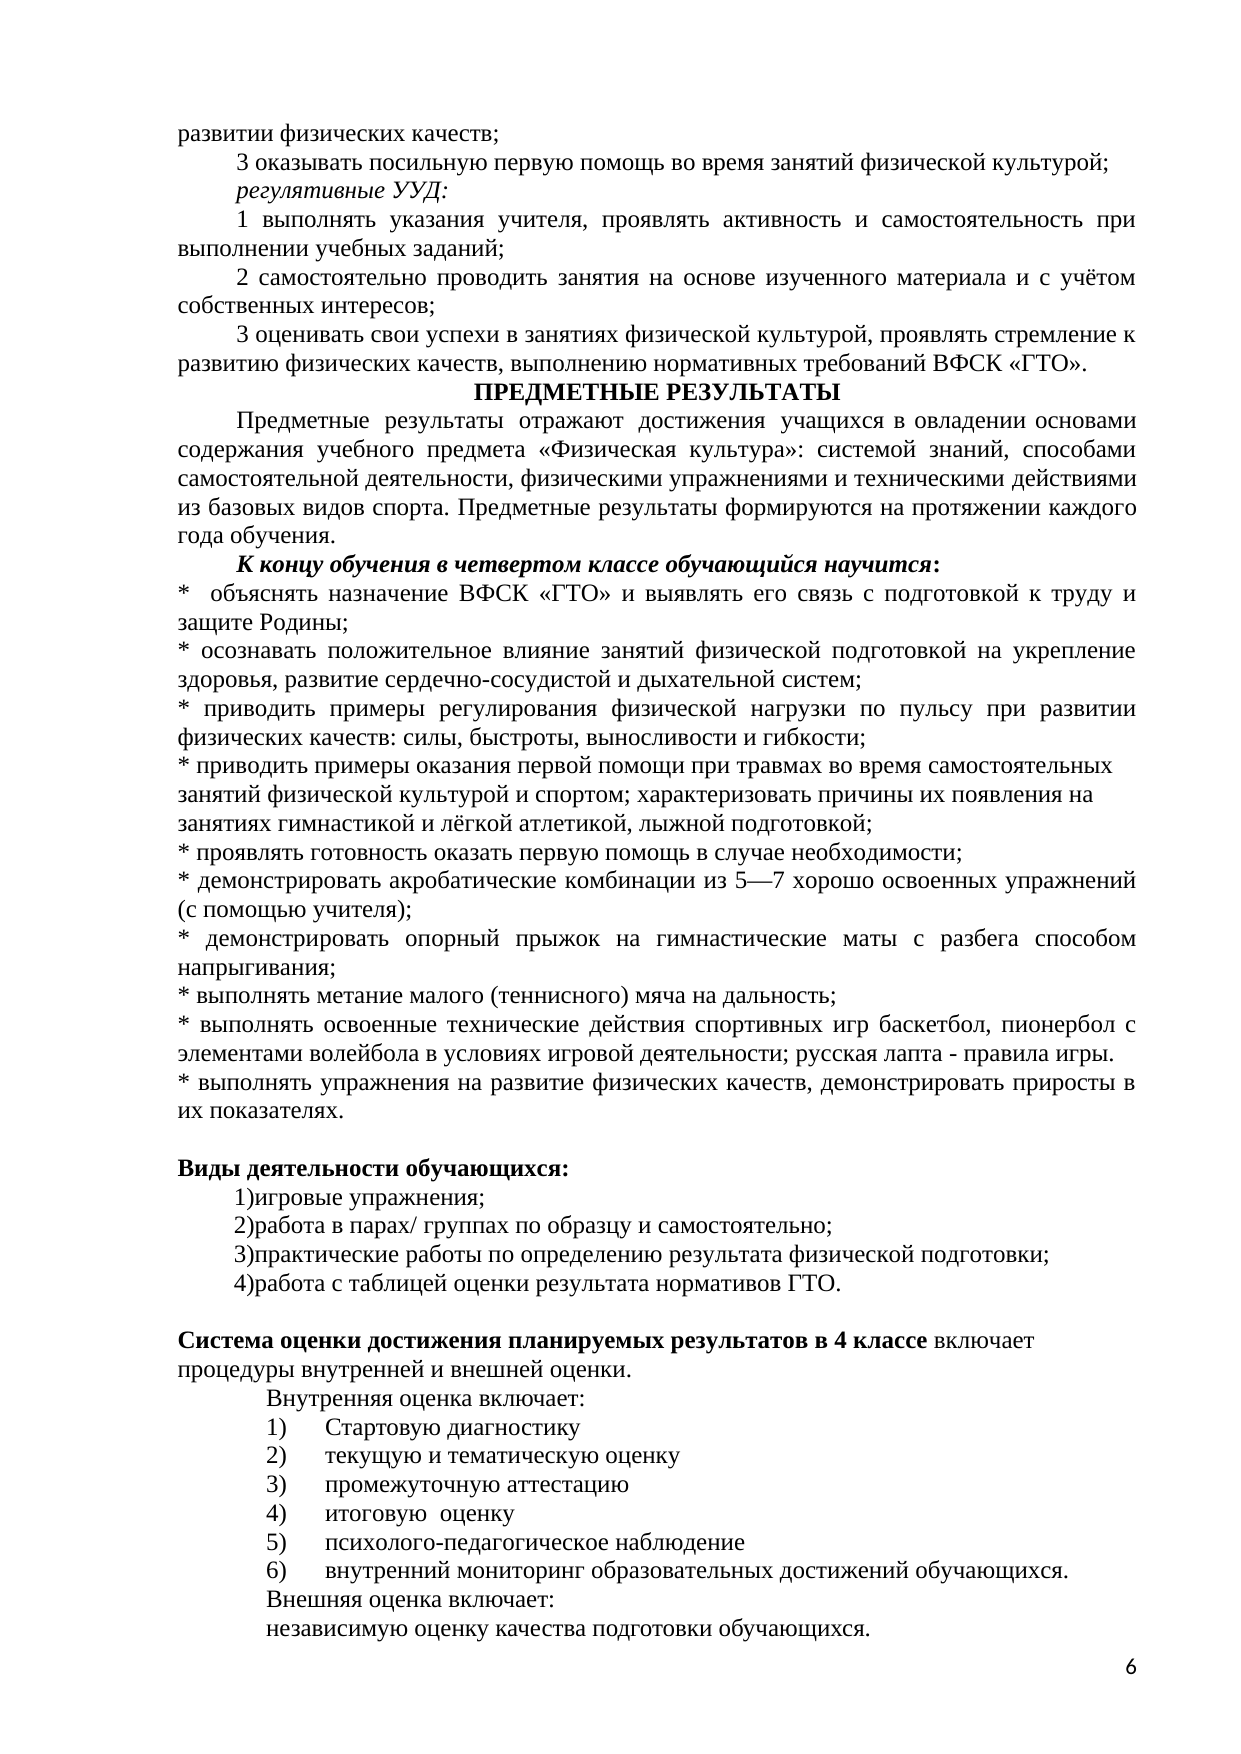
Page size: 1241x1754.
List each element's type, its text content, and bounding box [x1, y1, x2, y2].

text * выполнять освоенные технические действия спортивных игр баскетбол, пионербол с элементами волейбола в условиях игровой деятельности; русская лапта - правила игры. [177, 1009, 1137, 1067]
text * приводить примеры регулирования физической нагрузки по пульсу при развитии физических качеств: силы, быстроты, выносливости и гибкости; [177, 693, 1137, 751]
text независимую оценку качества подготовки обучающихся. [177, 1613, 1137, 1642]
text * выполнять метание малого (теннисного) мяча на дальность; [177, 981, 1137, 1009]
text 2)работа в парах/ группах по образцу и самостоятельно; [177, 1211, 1137, 1239]
text 3 оценивать свои успехи в занятиях физической культурой, проявлять стремление к развитию физических качеств, выполнению нормативных требований ВФСК «ГТО». [177, 319, 1137, 377]
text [177, 118, 1137, 147]
text Виды деятельности обучающихся: [177, 1153, 1137, 1182]
text 2 самостоятельно проводить занятия на основе изученного материала и с учётом собственных интересов; [177, 262, 1137, 319]
list психолого-педагогическое наблюдение [177, 1527, 1137, 1556]
text ПРЕДМЕТНЫЕ РЕЗУЛЬТАТЫ [177, 377, 1137, 406]
text * демонстрировать акробатические комбинации из 5—7 хорошо освоенных упражнений (с помощью учителя); [177, 866, 1137, 923]
text Система оценки достижения планируемых результатов в 4 классе включает [177, 1326, 1137, 1354]
text * объяснять назначение ВФСК «ГТО» и выявлять его связь с подготовкой к труду и защите Родины; [177, 578, 1137, 636]
text * приводить примеры оказания первой помощи при травмах во время самостоятельных занятий физической культурой и спортом; характеризовать причины их появления на занятиях гимнастикой и лёгкой атлетикой, лыжной подготовкой; [177, 751, 1137, 837]
text * демонстрировать опорный прыжок на гимнастические маты с разбега способом напрыгивания; [177, 923, 1137, 981]
text 1)игровые упражнения; [177, 1182, 1137, 1211]
list промежуточную аттестацию [177, 1469, 1137, 1498]
text 4)работа с таблицей оценки результата нормативов ГТО. [177, 1268, 1137, 1297]
text регулятивные УУД: [177, 176, 1137, 204]
text 3)практические работы по определению результата физической подготовки; [177, 1239, 1137, 1268]
text * осознавать положительное влияние занятий физической подготовкой на укрепление здоровья, развитие сердечно-сосудистой и дыхательной систем; [177, 636, 1137, 693]
text Предметные результаты отражают достижения учащихся в овладении основами содержания учебного предмета «Физическая культура»: системой знаний, способами самостоятельной деятельности, физическими упражнениями и техническими действиями из базовых видов спорта. Предметные результаты формируются на протяжении каждого года обучения. [177, 406, 1137, 549]
text К концу обучения в четвертом классе обучающийся научится: [177, 549, 1137, 578]
text * проявлять готовность оказать первую помощь в случае необходимости; [177, 837, 1137, 866]
text процедуры внутренней и внешней оценки. [177, 1354, 1137, 1383]
text 1 выполнять указания учителя, проявлять активность и самостоятельность при выполнении учебных заданий; [177, 204, 1137, 262]
text Внутренняя оценка включает: [177, 1383, 1137, 1412]
text * выполнять упражнения на развитие физических качеств, демонстрировать приросты в их показателях. [177, 1067, 1137, 1124]
list итоговую оценку [177, 1498, 1137, 1527]
list текущую и тематическую оценку [177, 1441, 1137, 1469]
list внутренний мониторинг образовательных достижений обучающихся. [177, 1556, 1137, 1584]
text 3 оказывать посильную первую помощь во время занятий физической культурой; [177, 147, 1137, 176]
text Внешняя оценка включает: [177, 1584, 1137, 1613]
list Стартовую диагностику [177, 1412, 1137, 1441]
